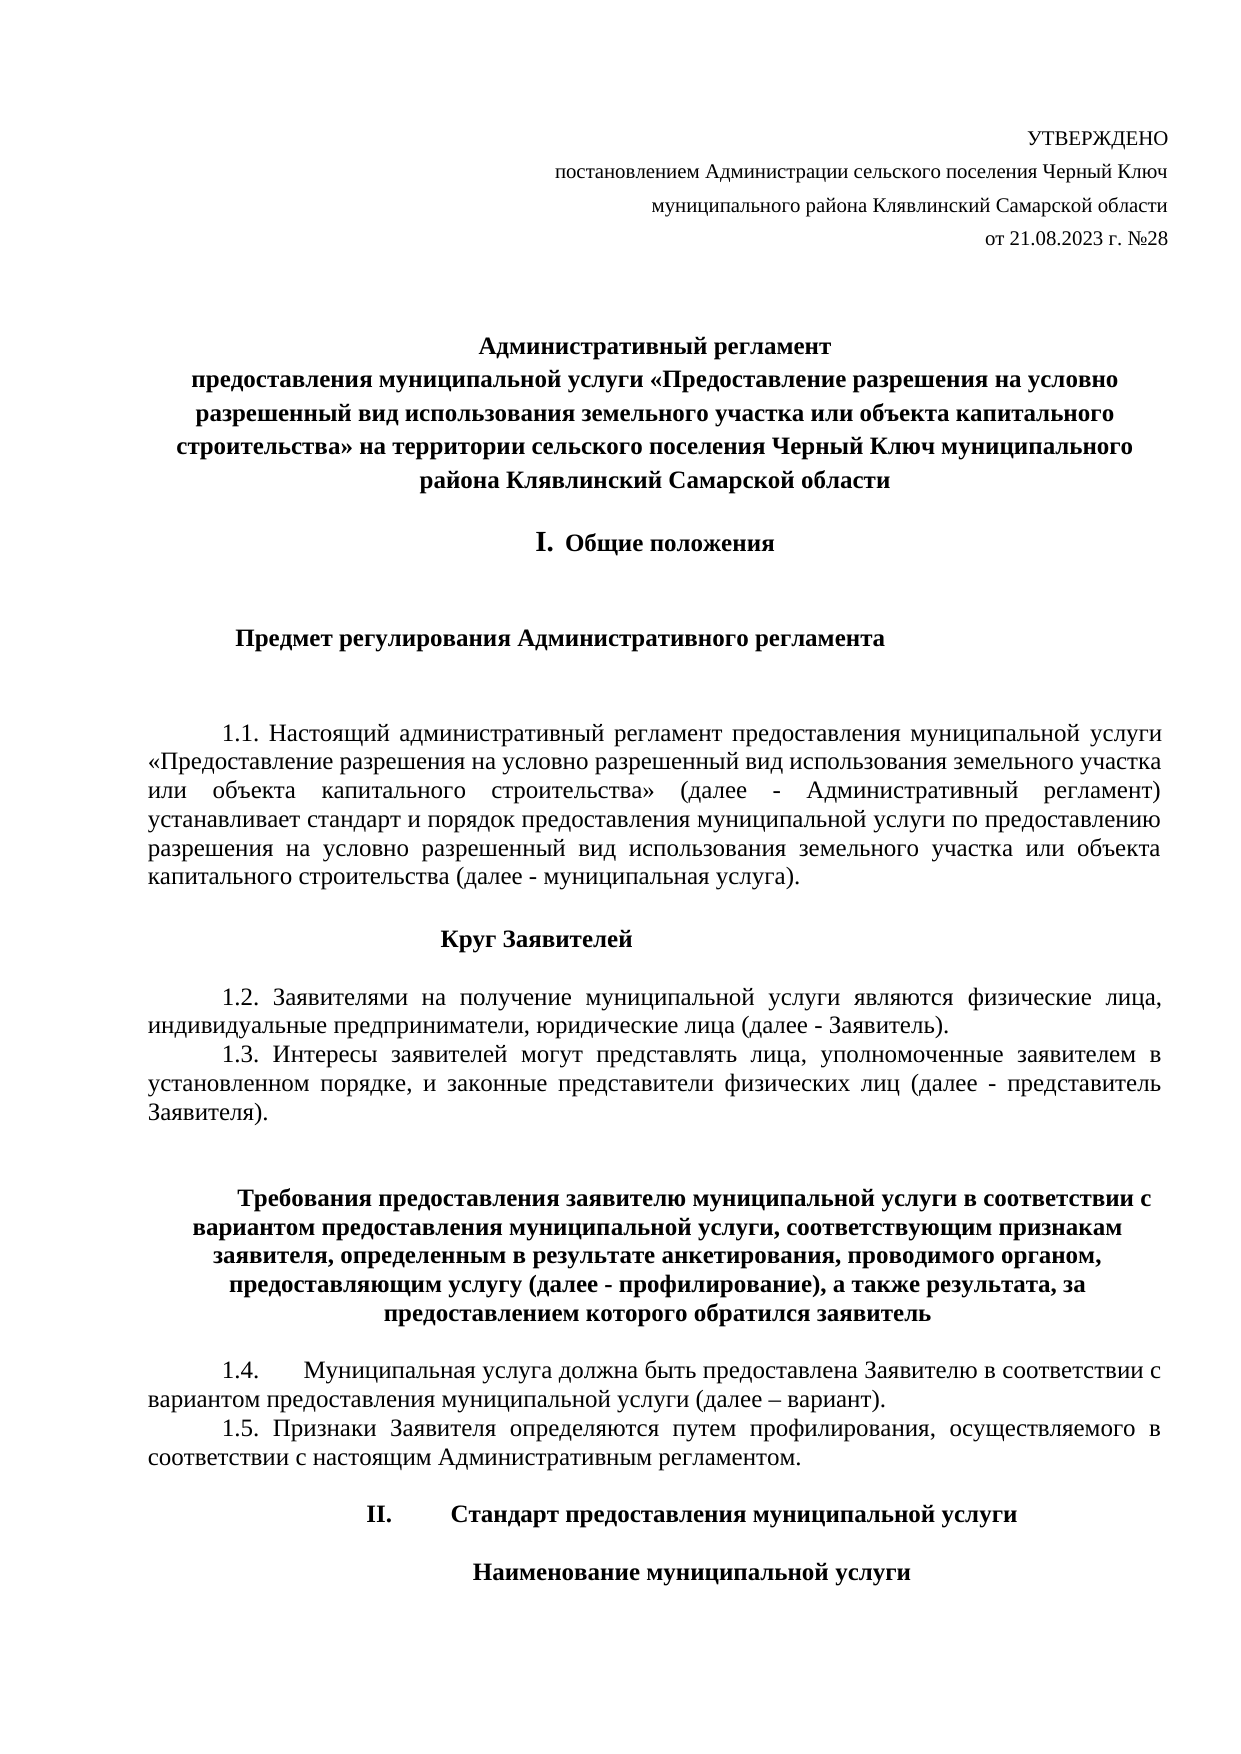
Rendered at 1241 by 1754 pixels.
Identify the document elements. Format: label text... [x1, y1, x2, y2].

text от 21.08.2023 г. №28 [148, 219, 1168, 252]
text 1.5. Признаки Заявителя определяются путем профилирования, осуществляемого в соответствии с настоящим Административным регламентом. [148, 1413, 1162, 1471]
text постановлением Администрации сельского поселения Черный Ключ муниципального района Клявлинский Самарской области [148, 152, 1168, 219]
text 1.3. Интересы заявителей могут представлять лица, уполномоченные заявителем в установленном порядке, и законные представители физических лиц (далее - представитель Заявителя). [148, 1039, 1162, 1126]
text Круг Заявителей [148, 924, 1162, 953]
text Наименование муниципальной услуги [148, 1557, 1162, 1586]
text предоставления муниципальной услуги «Предоставление разрешения на условно разрешенный вид использования земельного участка или объекта капитального строительства» на территории сельского поселения Черный Ключ муниципального района Клявлинский Самарской области [148, 361, 1162, 495]
text 1.1. Настоящий административный регламент предоставления муниципальной услуги «Предоставление разрешения на условно разрешенный вид использования земельного участка или объекта капитального строительства» (далее - Административный регламент) устанавливает стандарт и порядок предоставления муниципальной услуги по предоставлению разрешения на условно разрешенный вид использования земельного участка или объекта капитального строительства (далее - муниципальная услуга). [148, 718, 1162, 890]
text Требования предоставления заявителю муниципальной услуги в соответствии с вариантом предоставления муниципальной услуги, соответствующим признакам заявителя, определенным в результате анкетирования, проводимого органом, предоставляющим услугу (далее - профилирование), а также результата, за предоставлением которого обратился заявитель [148, 1183, 1167, 1327]
text Предмет регулирования Административного регламента [148, 623, 1162, 652]
text УТВЕРЖДЕНО [148, 118, 1168, 152]
text Административный регламент [148, 327, 1162, 361]
list Общие положения [148, 524, 1162, 557]
text 1.2. Заявителями на получение муниципальной услуги являются физические лица, индивидуальные предприниматели, юридические лица (далее - Заявитель). [148, 982, 1162, 1039]
text II. Стандарт предоставления муниципальной услуги [148, 1499, 1162, 1528]
text 1.4. Муниципальная услуга должна быть предоставлена Заявителю в соответствии с вариантом предоставления муниципальной услуги (далее – вариант). [148, 1356, 1162, 1413]
